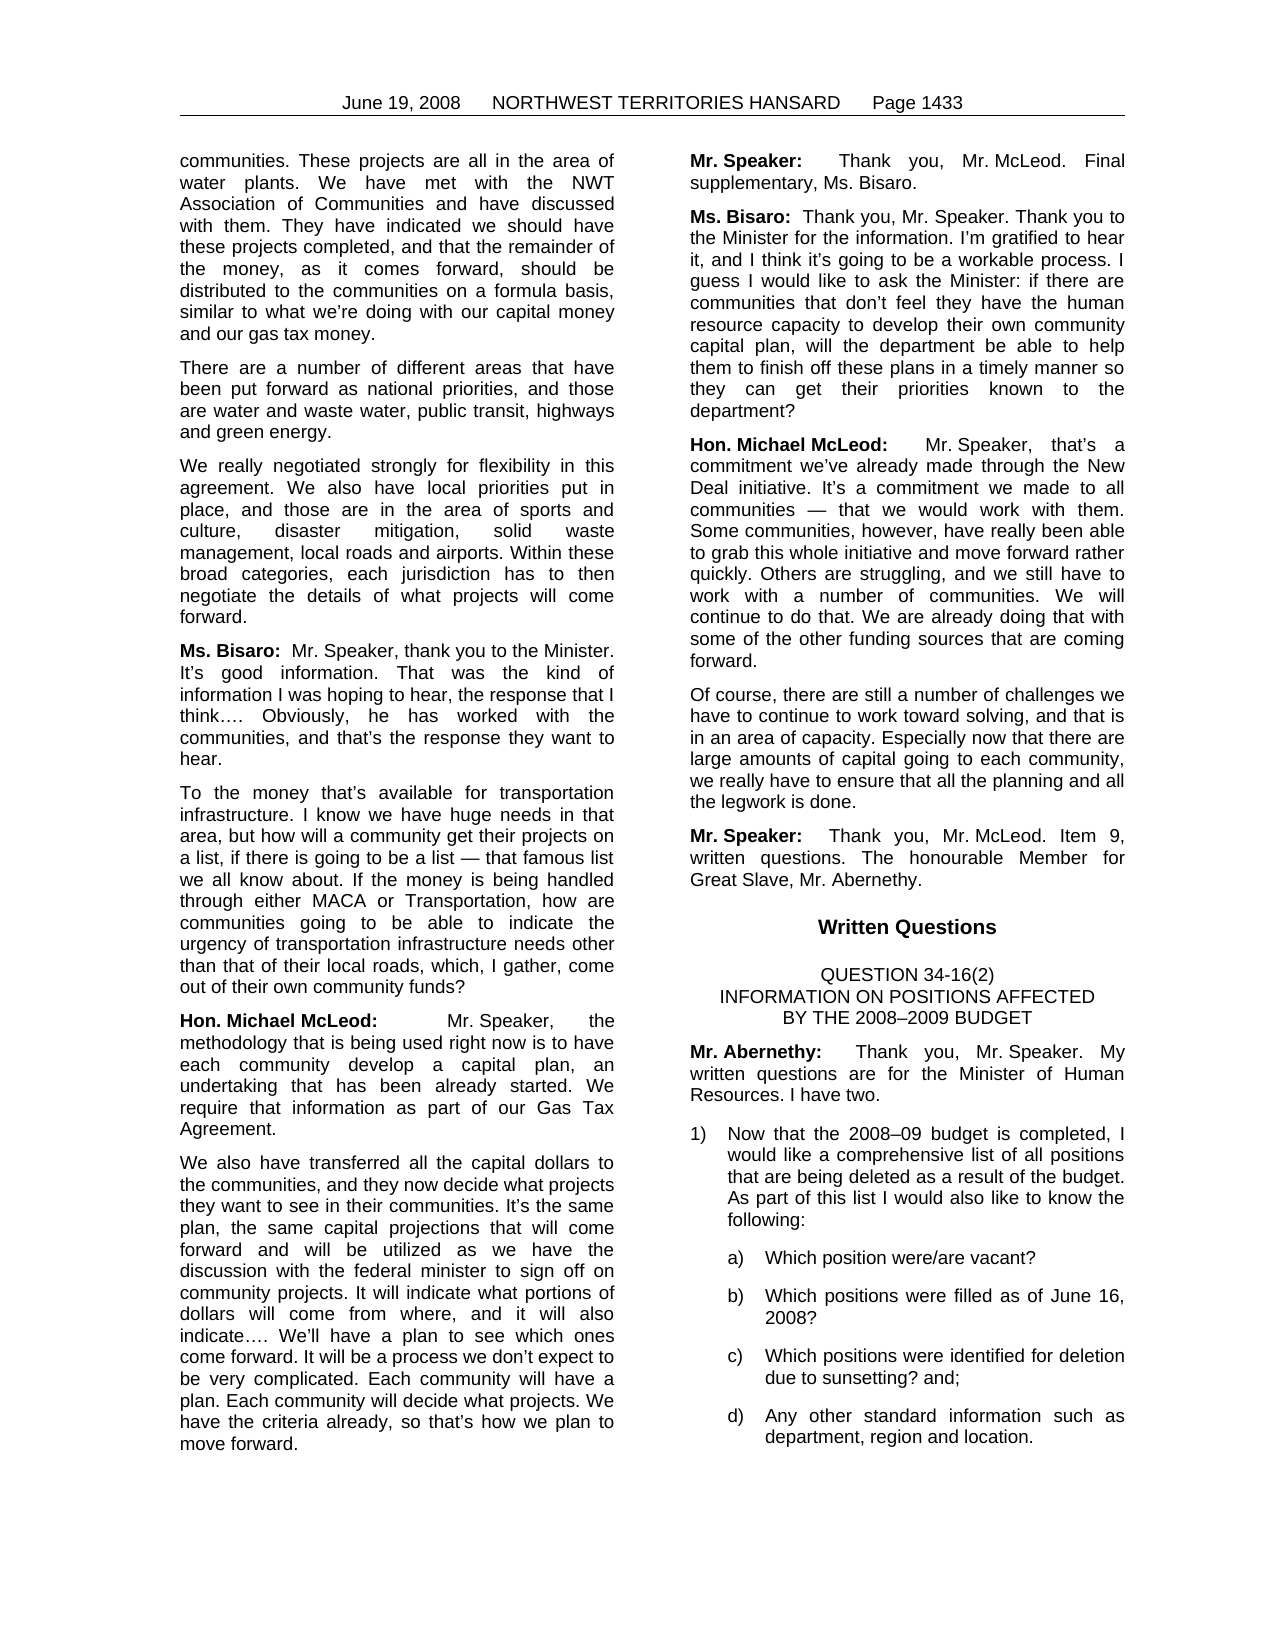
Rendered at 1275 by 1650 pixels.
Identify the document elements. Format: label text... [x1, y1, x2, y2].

list Which positions were filled as of June 16, 2008? [727, 1285, 1125, 1328]
text Mr. Speaker: Thank you, Mr. McLeod. Final supplementary, Ms. Bisaro. [690, 150, 1125, 193]
subtitle Question 34-16(2) Information on Positions Affected by the 2008–2009 Budget [690, 964, 1125, 1029]
text To the money that’s available for transportation infrastructure. I know we have huge needs in that area, but how will a community get their projects on a list, if there is going to be a list — that famous list we all know about. If the money is being handled through either MACA or Transportation, how are communities going to be able to indicate the urgency of transportation infrastructure needs other than that of their local roads, which, I gather, come out of their own community funds? [179, 782, 615, 998]
text Of course, there are still a number of challenges we have to continue to work toward solving, and that is in an area of capacity. Especially now that there are large amounts of capital going to each community, we really have to ensure that all the planning and all the legwork is done. [690, 683, 1125, 813]
text We also have transferred all the capital dollars to the communities, and they now decide what projects they want to see in their communities. It’s the same plan, the same capital projections that will come forward and will be utilized as we have the discussion with the federal minister to sign off on community projects. It will indicate what portions of dollars will come from where, and it will also indicate…. We’ll have a plan to see which ones come forward. It will be a process we don’t expect to be very complicated. Each community will have a plan. Each community will decide what projects. We have the criteria already, so that’s how we plan to move forward. [179, 1152, 615, 1454]
text We really negotiated strongly for flexibility in this agreement. We also have local priorities put in place, and those are in the area of sports and culture, disaster mitigation, solid waste management, local roads and airports. Within these broad categories, each jurisdiction has to then negotiate the details of what projects will come forward. [179, 455, 615, 628]
text Hon. Michael McLeod: Mr. Speaker, that’s a commitment we’ve already made through the New Deal initiative. It’s a commitment we made to all communities — that we would work with them. Some communities, however, have really been able to grab this whole initiative and move forward rather quickly. Others are struggling, and we still have to work with a number of communities. We will continue to do that. We are already doing that with some of the other funding sources that are coming forward. [690, 434, 1125, 671]
text There are a number of different areas that have been put forward as national priorities, and those are water and waste water, public transit, highways and green energy. [179, 357, 615, 443]
list Which positions were identified for deletion due to sunsetting? and; [727, 1345, 1125, 1388]
subtitle Written Questions [690, 915, 1125, 939]
text Ms. Bisaro: Thank you, Mr. Speaker. Thank you to the Minister for the information. I’m gratified to hear it, and I think it’s going to be a workable process. I guess I would like to ask the Minister: if there are communities that don’t feel they have the human resource capacity to develop their own community capital plan, will the department be able to help them to finish off these plans in a timely manner so they can get their priorities known to the department? [690, 206, 1125, 421]
text Ms. Bisaro: Mr. Speaker, thank you to the Minister. It’s good information. That was the kind of information I was hoping to hear, the response that I think…. Obviously, he has worked with the communities, and that’s the response they want to hear. [179, 640, 615, 770]
list Now that the 2008–09 budget is completed, I would like a comprehensive list of all positions that are being deleted as a result of the budget. As part of this list I would also like to know the following: [690, 1122, 1125, 1230]
list Any other standard information such as department, region and location. [727, 1405, 1125, 1448]
text Mr. Abernethy: Thank you, Mr. Speaker. My written questions are for the Minister of Human Resources. I have two. [690, 1041, 1125, 1106]
text Hon. Michael McLeod: Mr. Speaker, the methodology that is being used right now is to have each community develop a capital plan, an undertaking that has been already started. We require that information as part of our Gas Tax Agreement. [179, 1010, 615, 1140]
list Which position were/are vacant? [727, 1247, 1125, 1268]
text Mr. Speaker: Thank you, Mr. McLeod. Item 9, written questions. The honourable Member for Great Slave, Mr. Abernethy. [690, 825, 1125, 890]
